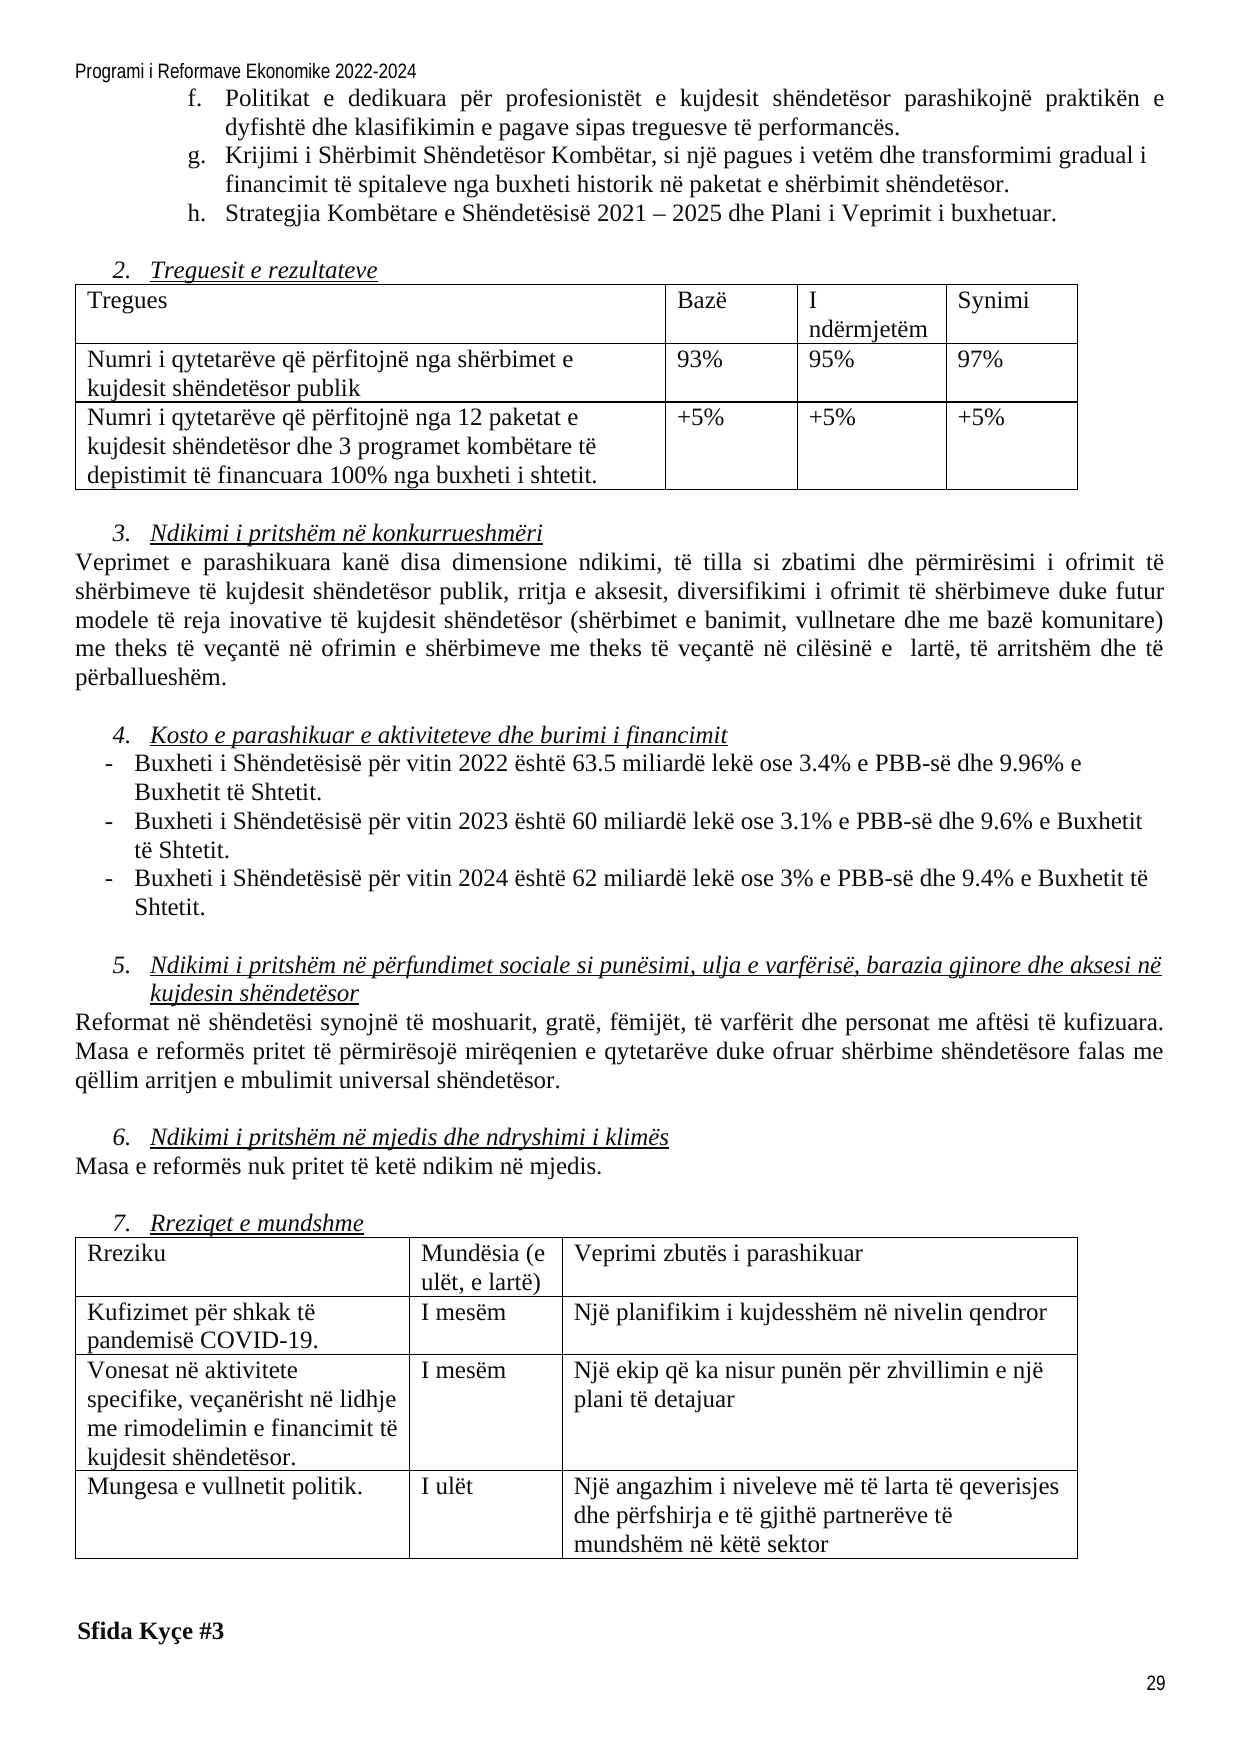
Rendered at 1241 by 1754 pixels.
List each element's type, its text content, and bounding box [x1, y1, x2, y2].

table_cell +5% [947, 403, 1077, 489]
list Buxheti i Shëndetësisë për vitin 2023 është 60 miliardë lekë ose 3.1% e PBB-së dhe 9.6% e Buxhetit të Shtetit. [104, 806, 1165, 863]
table_cell 93% [666, 344, 797, 401]
table_cell Një ekip që ka nisur punën për zhvillimin e një plani të detajuar [563, 1355, 1077, 1470]
table_cell Kufizimet për shkak të pandemisë COVID-19. [76, 1297, 409, 1354]
table_cell +5% [666, 403, 797, 489]
table_cell +5% [798, 403, 946, 489]
text Veprimet e parashikuara kanë disa dimensione ndikimi, të tilla si zbatimi dhe përmirësimi i ofrimit të shërbimeve të kujdesit shëndetësor publik, rritja e aksesit, diversifikimi i ofrimit të shërbimeve duke futur modele të reja inovative të kujdesit shëndetësor (shërbimet e banimit, vullnetare dhe me bazë komunitare) me theks të veçantë në ofrimin e shërbimeve me theks të veçantë në cilësinë e lartë, të arritshëm dhe të përballueshëm. [75, 547, 1165, 691]
subtitle Kosto e parashikuar e aktiviteteve dhe burimi i financimit [112, 720, 1165, 748]
table_cell I ulët [410, 1471, 562, 1558]
table_cell Vonesat në aktivitete specifike, veçanërisht në lidhje me rimodelimin e financimit të kujdesit shëndetësor. [76, 1355, 409, 1470]
table_cell I mesëm [410, 1297, 562, 1354]
subtitle Treguesit e rezultateve [112, 256, 1165, 284]
table_header Bazë [666, 285, 797, 343]
table_cell Numri i qytetarëve që përfitojnë nga 12 paketat e kujdesit shëndetësor dhe 3 programet kombëtare të depistimit të financuara 100% nga buxheti i shtetit. [76, 403, 665, 489]
subtitle Ndikimi i pritshëm në mjedis dhe ndryshimi i klimës [112, 1122, 1165, 1151]
table_cell Një angazhim i niveleve më të larta të qeverisjes dhe përfshirja e të gjithë partnerëve të mundshëm në këtë sektor [563, 1471, 1077, 1558]
subtitle Sfida Kyçe #3 [77, 1616, 1165, 1645]
table_cell 97% [947, 344, 1077, 401]
table_header Rreziku [76, 1238, 409, 1296]
table_cell I mesëm [410, 1355, 562, 1470]
list Krijimi i Shërbimit Shëndetësor Kombëtar, si një pagues i vetëm dhe transformimi gradual i financimit të spitaleve nga buxheti historik në paketat e shërbimit shëndetësor. [187, 141, 1165, 198]
subtitle Ndikimi i pritshëm në konkurrueshmëri [112, 518, 1165, 547]
list Buxheti i Shëndetësisë për vitin 2024 është 62 miliardë lekë ose 3% e PBB-së dhe 9.4% e Buxhetit të Shtetit. [104, 863, 1165, 921]
text Masa e reformës nuk pritet të ketë ndikim në mjedis. [75, 1151, 1165, 1180]
table_cell 95% [798, 344, 946, 401]
subtitle Rreziqet e mundshme [112, 1208, 1165, 1237]
list Buxheti i Shëndetësisë për vitin 2022 është 63.5 miliardë lekë ose 3.4% e PBB-së dhe 9.96% e Buxhetit të Shtetit. [104, 748, 1165, 806]
table_cell Numri i qytetarëve që përfitojnë nga shërbimet e kujdesit shëndetësor publik [76, 344, 665, 401]
list Strategjia Kombëtare e Shëndetësisë 2021 – 2025 dhe Plani i Veprimit i buxhetuar. [187, 198, 1165, 227]
table_header Veprimi zbutës i parashikuar [563, 1238, 1077, 1296]
table_header Tregues [76, 285, 665, 343]
subtitle Ndikimi i pritshëm në përfundimet sociale si punësimi, ulja e varfërisë, barazia gjinore dhe aksesi në kujdesin shëndetësor [112, 950, 1165, 1007]
text Reformat në shëndetësi synojnë të moshuarit, gratë, fëmijët, të varfërit dhe personat me aftësi të kufizuara. Masa e reformës pritet të përmirësojë mirëqenien e qytetarëve duke ofruar shërbime shëndetësore falas me qëllim arritjen e mbulimit universal shëndetësor. [75, 1007, 1165, 1093]
table_header Synimi [947, 285, 1077, 343]
table_header Mundësia (e ulët, e lartë) [410, 1238, 562, 1296]
list Politikat e dedikuara për profesionistët e kujdesit shëndetësor parashikojnë praktikën e dyfishtë dhe klasifikimin e pagave sipas treguesve të performancës. [187, 83, 1165, 141]
table_cell Një planifikim i kujdesshëm në nivelin qendror [563, 1297, 1077, 1354]
table_cell Mungesa e vullnetit politik. [76, 1471, 409, 1558]
table_header I ndërmjetëm [798, 285, 946, 343]
